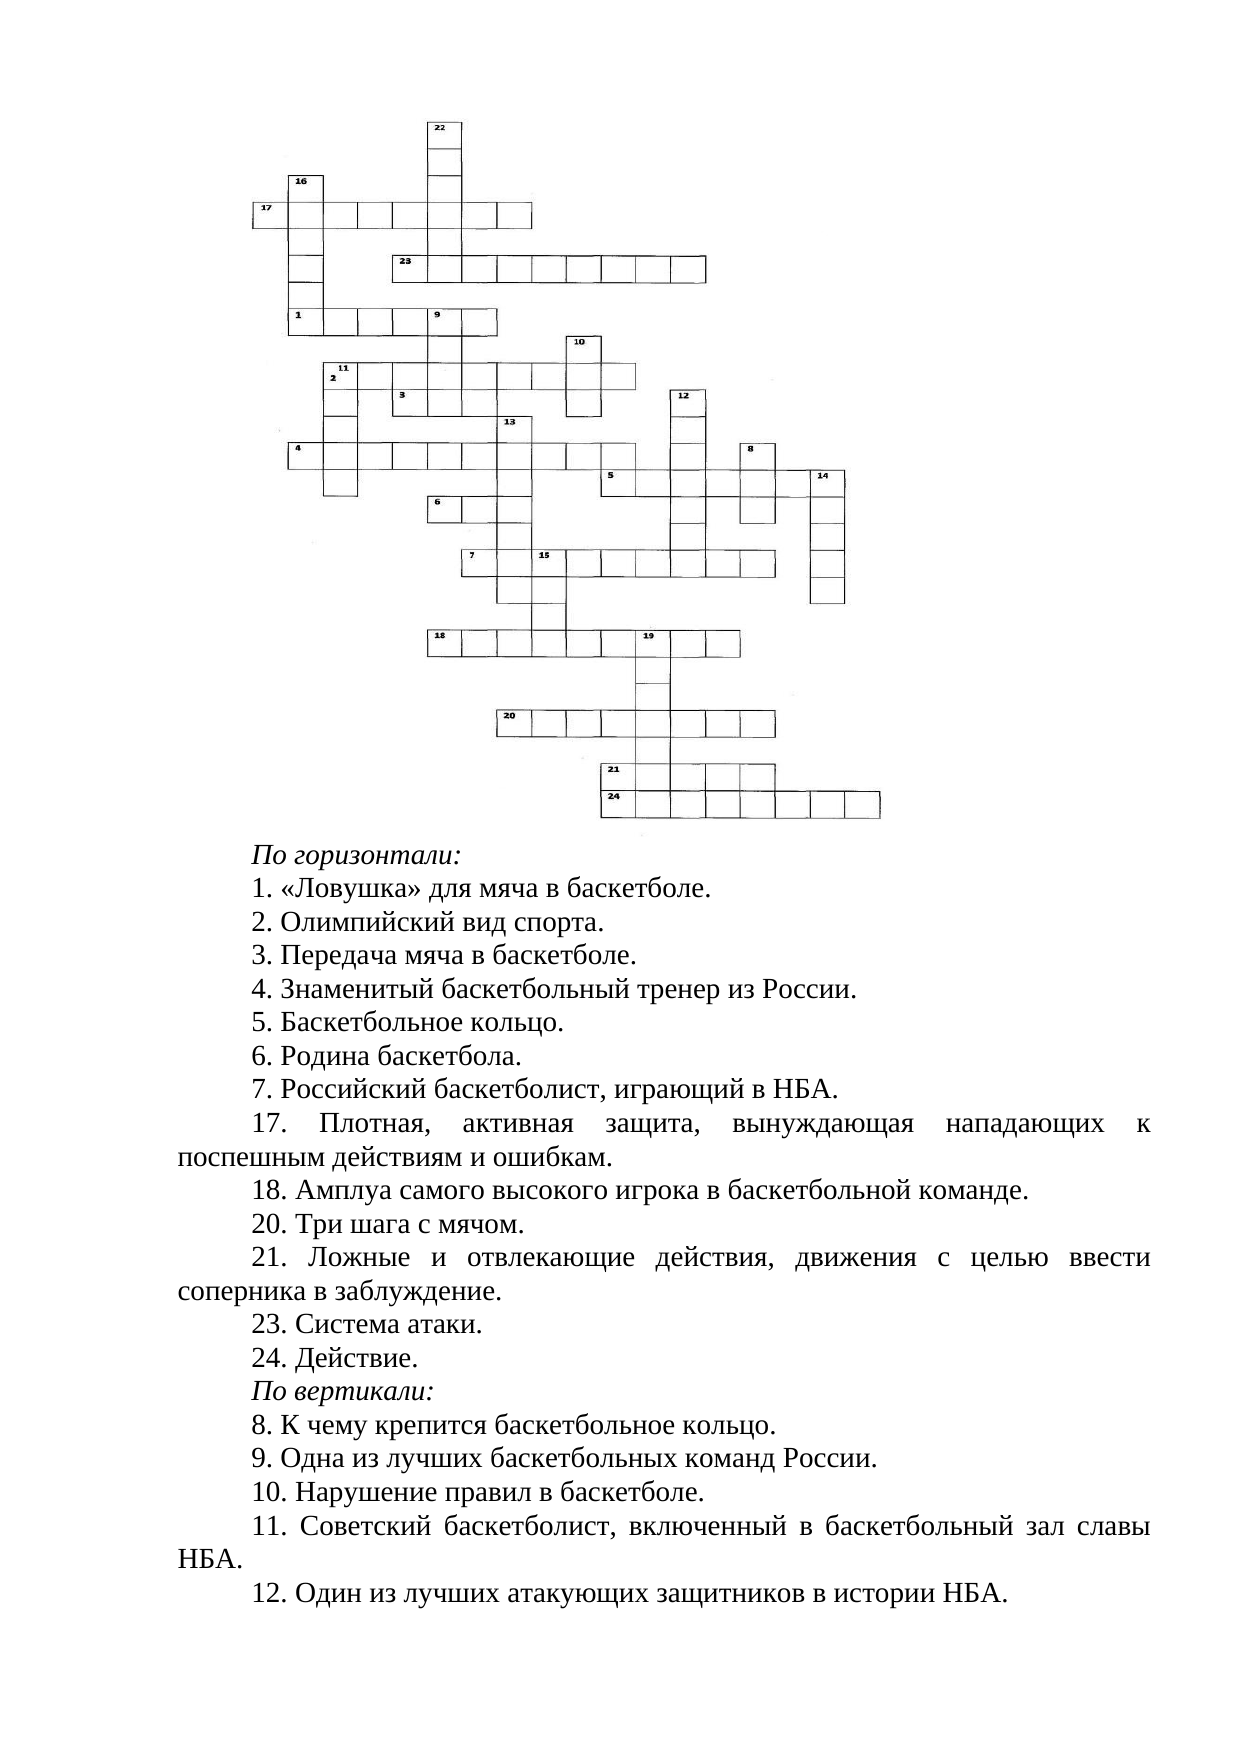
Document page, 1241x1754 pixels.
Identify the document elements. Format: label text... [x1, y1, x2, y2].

text По горизонтали: [177, 837, 1152, 870]
text 3. Передача мяча в баскетболе. [177, 937, 1152, 971]
text 6. Родина баскетбола. [177, 1038, 1152, 1072]
text По вертикали: [177, 1373, 1152, 1407]
text 23. Система атаки. [177, 1306, 1152, 1340]
text 12. Один из лучших атакующих защитников в истории НБА. [177, 1575, 1152, 1608]
text 10. Нарушение правил в баскетболе. [177, 1474, 1152, 1508]
text 2. Олимпийский вид спорта. [177, 904, 1152, 937]
text 8. К чему крепится баскетбольное кольцо. [177, 1407, 1152, 1441]
text 1. «Ловушка» для мяча в баскетболе. [177, 870, 1152, 904]
text 4. Знаменитый баскетбольный тренер из России. [177, 971, 1152, 1004]
text 17. Плотная, активная защита, вынуждающая нападающих к поспешным действиям и ошибкам. [177, 1105, 1152, 1172]
text 21. Ложные и отвлекающие действия, движения с целью ввести соперника в заблуждение. [177, 1239, 1152, 1306]
text 24. Действие. [177, 1340, 1152, 1373]
text 20. Три шага с мячом. [177, 1206, 1152, 1239]
text 18. Амплуа самого высокого игрока в баскетбольной команде. [177, 1172, 1152, 1206]
text 9. Одна из лучших баскетбольных команд России. [177, 1441, 1152, 1474]
text 11. Советский баскетболист, включенный в баскетбольный зал славы НБА. [177, 1508, 1152, 1575]
text 5. Баскетбольное кольцо. [177, 1004, 1152, 1038]
picture [251, 118, 887, 837]
text 7. Российский баскетболист, играющий в НБА. [177, 1072, 1152, 1105]
